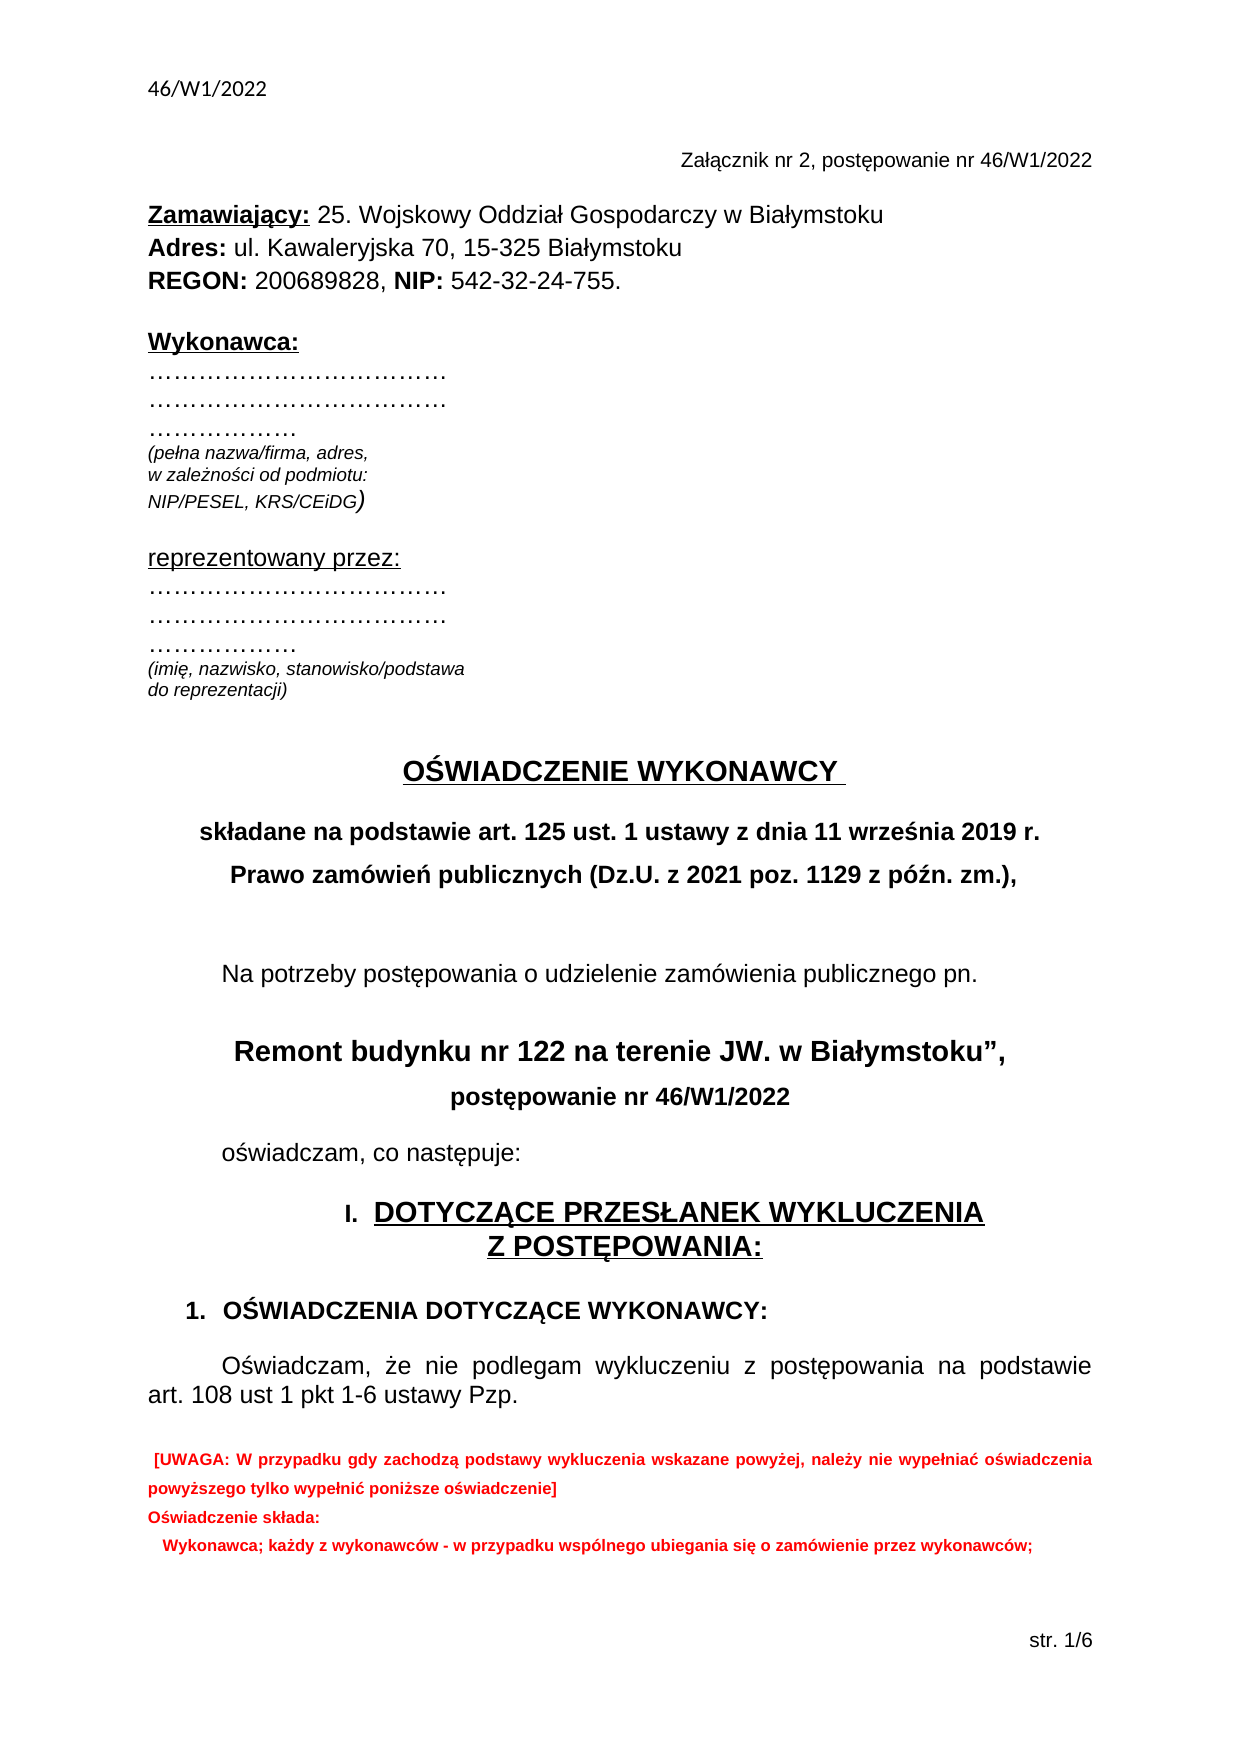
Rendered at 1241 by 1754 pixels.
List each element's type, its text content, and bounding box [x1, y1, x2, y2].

text [UWAGA: W przypadku gdy zachodzą podstawy wykluczenia wskazane powyżej, należy nie wypełniać oświadczenia powyższego tylko wypełnić poniższe oświadczenie] [148, 1450, 1093, 1498]
text Oświadczenie składa: [148, 1507, 1093, 1527]
text oświadczam, co następuje: [148, 1137, 1093, 1166]
text składane na podstawie art. 125 ust. 1 ustawy z dnia 11 września 2019 r. [148, 817, 1093, 846]
list OŚWIADCZENIA DOTYCZĄCE WYKONAWCY: [185, 1296, 1093, 1324]
text (pełna nazwa/firma, adres, w zależności od podmiotu: NIP/PESEL, KRS/CEiDG) [148, 442, 472, 514]
list DOTYCZĄCE PRZESŁANEK WYKLUCZENIA [236, 1195, 1093, 1228]
text Prawo zamówień publicznych (Dz.U. z 2021 poz. 1129 z późn. zm.), [148, 860, 1093, 889]
text Załącznik nr 2, postępowanie nr 46/W1/2022 [177, 148, 1093, 172]
text Adres: ul. Kawaleryjska 70, 15-325 Białymstoku [148, 233, 1093, 262]
text Zamawiający: 25. Wojskowy Oddział Gospodarczy w Białymstoku [148, 200, 1093, 229]
list Wykonawca; każdy z wykonawców - w przypadku wspólnego ubiegania się o zamówienie przez wykonawców; [162, 1536, 1107, 1555]
text ……………………………………………………………………………… [148, 571, 472, 657]
text Na potrzeby postępowania o udzielenie zamówienia publicznego pn. [148, 959, 1093, 988]
text ……………………………………………………………………………… [148, 356, 472, 442]
text Wykonawca: [148, 327, 1093, 356]
text (imię, nazwisko, stanowisko/podstawa do reprezentacji) [148, 657, 472, 701]
text OŚWIADCZENIE WYKONAWCY [148, 754, 1093, 788]
list Z POSTĘPOWANIA: [260, 1228, 1093, 1262]
text reprezentowany przez: [148, 542, 1093, 571]
list Remont budynku nr 122 na terenie JW. w Białymstoku”, postępowanie nr 46/W1/2022 [148, 1034, 1093, 1111]
list Oświadczam, że nie podlegam wykluczeniu z postępowania na podstawie art. 108 ust 1 pkt 1-6 ustawy Pzp. [148, 1351, 1093, 1409]
text REGON: 200689828, NIP: 542-32-24-755. [148, 266, 1093, 295]
